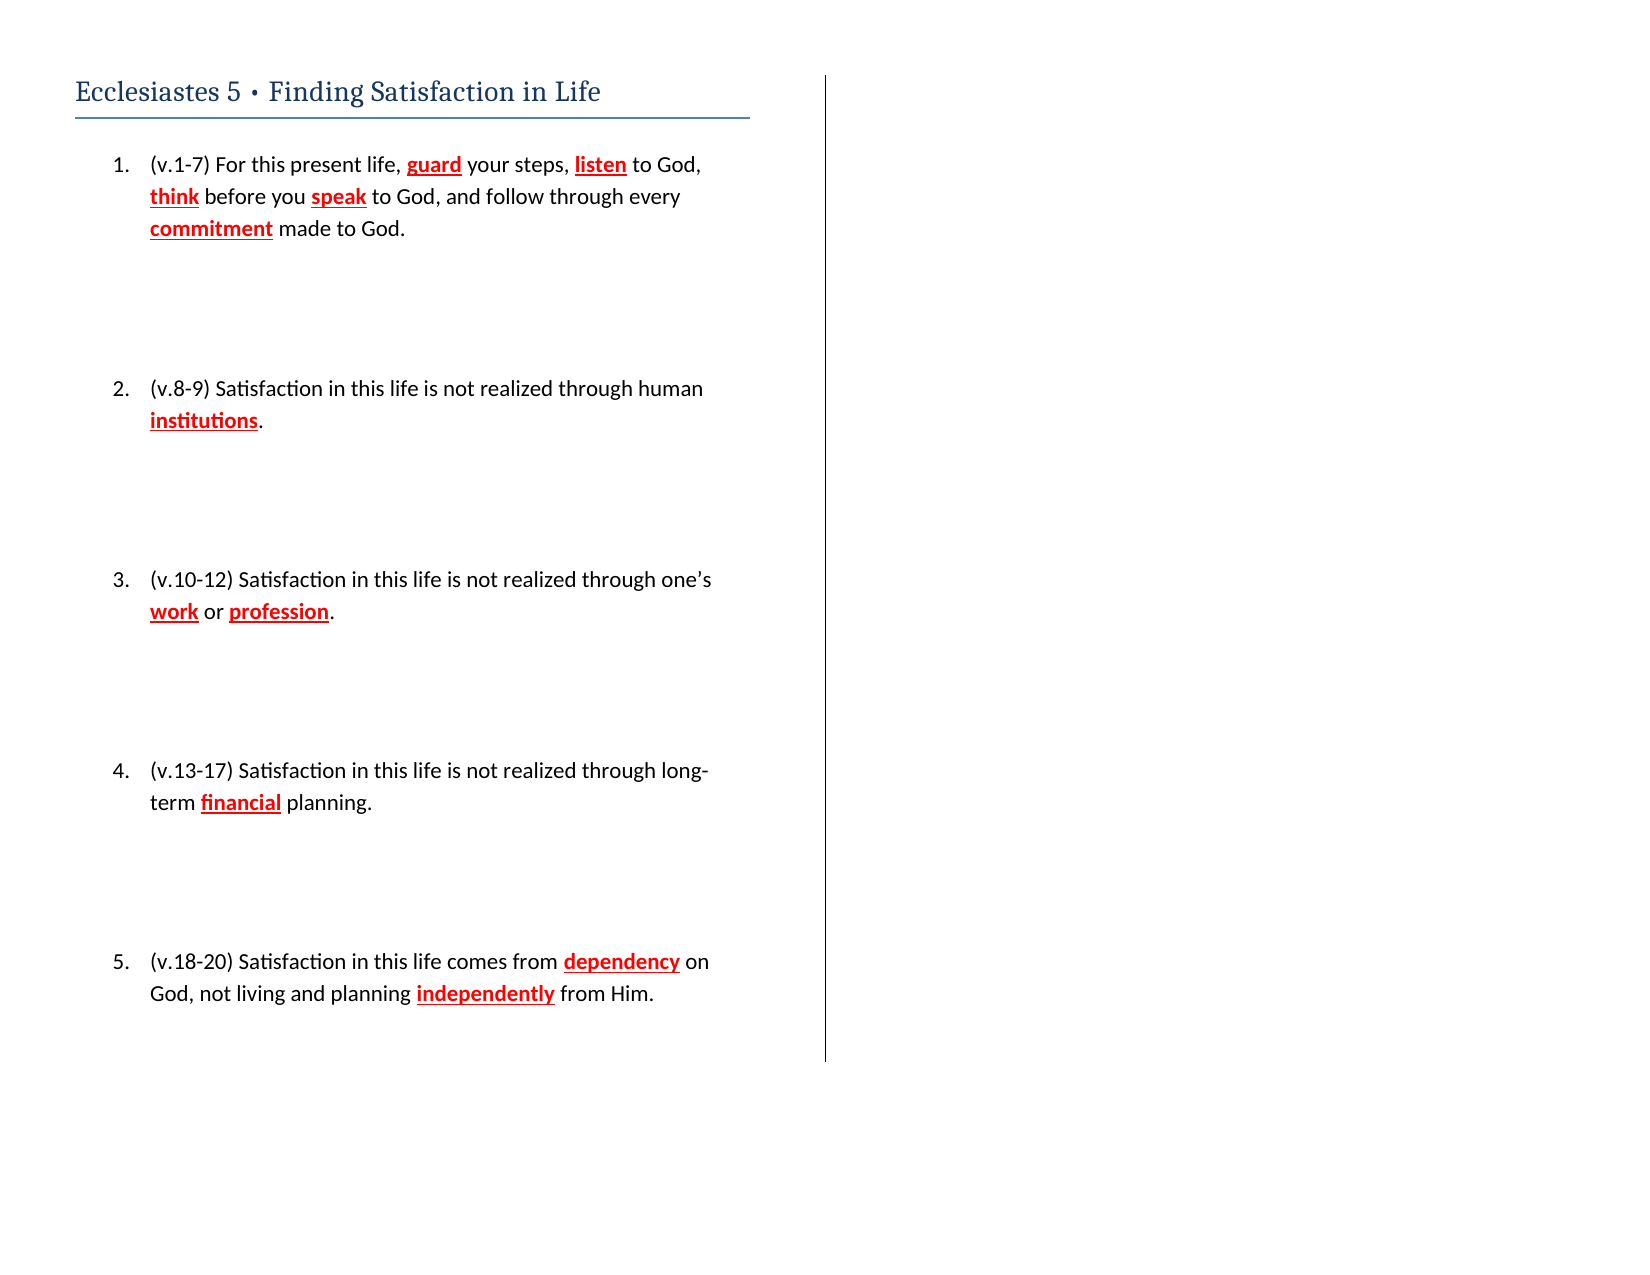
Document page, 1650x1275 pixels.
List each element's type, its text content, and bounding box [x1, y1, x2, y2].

list (v.8-9) Satisfaction in this life is not realized through human institutions. [112, 374, 750, 434]
title Ecclesiastes 5 • Finding Satisfaction in Life [75, 75, 750, 117]
list (v.1-7) For this present life, guard your steps, listen to God, think before you speak to God, and follow through every commitment made to God. [112, 150, 750, 243]
list (v.10-12) Satisfaction in this life is not realized through one’s work or profession. [112, 565, 750, 625]
list (v.13-17) Satisfaction in this life is not realized through long-term financial planning. [112, 756, 750, 816]
list (v.18-20) Satisfaction in this life comes from dependency on God, not living and planning independently from Him. [112, 947, 750, 1008]
